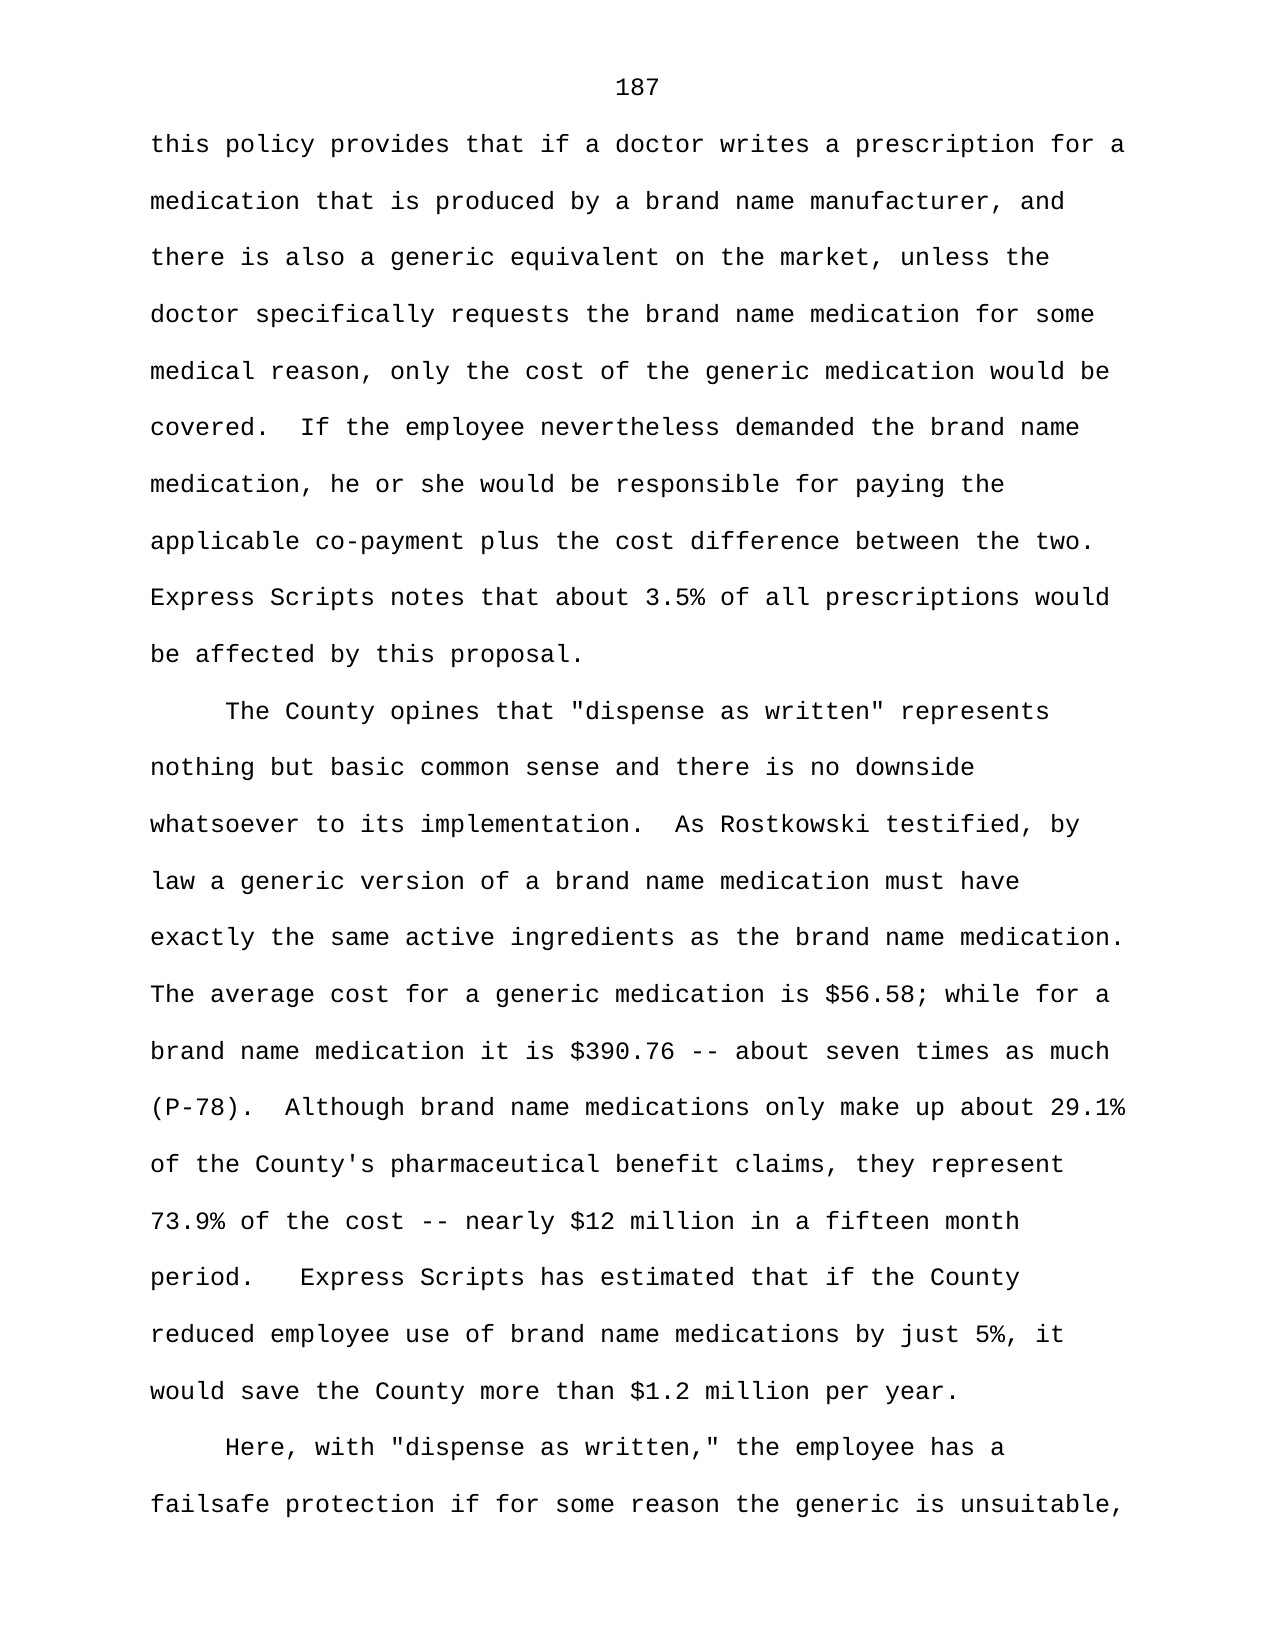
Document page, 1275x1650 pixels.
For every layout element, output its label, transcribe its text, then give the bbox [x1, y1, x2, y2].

text The County opines that "dispense as written" represents nothing but basic common sense and there is no downside whatsoever to its implementation. As Rostkowski testified, by law a generic version of a brand name medication must have exactly the same active ingredients as the brand name medication. The average cost for a generic medication is $56.58; while for a brand name medication it is $390.76 -- about seven times as much (P-78). Although brand name medications only make up about 29.1% of the County's pharmaceutical benefit claims, they represent 73.9% of the cost -- nearly $12 million in a fifteen month period. Express Scripts has estimated that if the County reduced employee use of brand name medications by just 5%, it would save the County more than $1.2 million per year. [150, 698, 1125, 1407]
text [150, 1435, 1125, 1520]
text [150, 132, 1125, 670]
